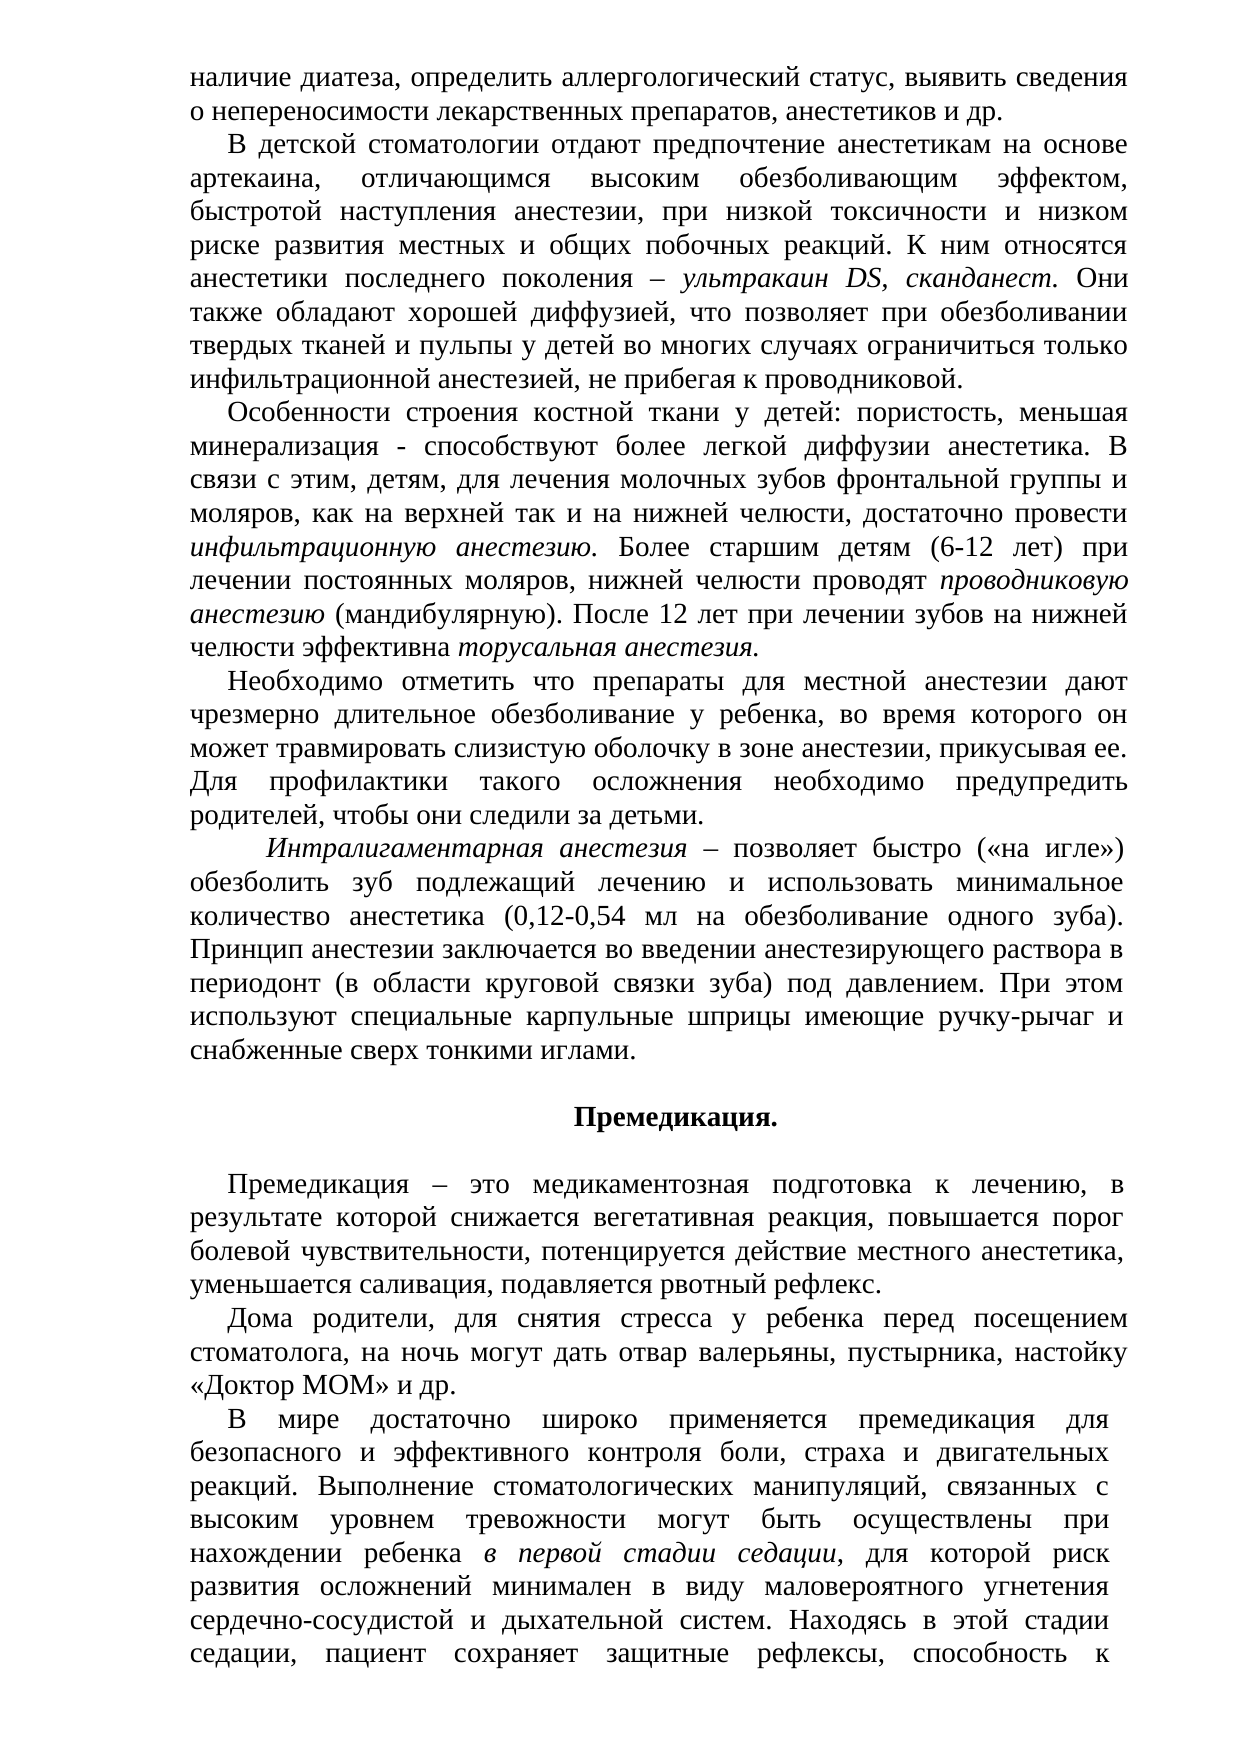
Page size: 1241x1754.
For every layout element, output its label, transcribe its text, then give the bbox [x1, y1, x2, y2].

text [189, 1401, 1110, 1669]
text Необходимо отметить что препараты для местной анестезии дают чрезмерно длительное обезболивание у ребенка, во время которого он может травмировать слизистую оболочку в зоне анестезии, прикусывая ее. Для профилактики такого осложнения необходимо предупредить родителей, чтобы они следили за детьми. [189, 663, 1129, 831]
text Дома родители, для снятия стресса у ребенка перед посещением стоматолога, на ночь могут дать отвар валерьяны, пустырника, настойку «Доктор МОМ» и др. [189, 1300, 1129, 1401]
text Премедикация – это медикаментозная подготовка к лечению, в результате которой снижается вегетативная реакция, повышается порог болевой чувствительности, потенцируется действие местного анестетика, уменьшается саливация, подавляется рвотный рефлекс. [189, 1166, 1125, 1300]
text Премедикация. [189, 1099, 1125, 1132]
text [189, 59, 1129, 126]
text Интралигаментарная анестезия – позволяет быстро («на игле») обезболить зуб подлежащий лечению и использовать минимальное количество анестетика (0,12-0,54 мл на обезболивание одного зуба). Принцип анестезии заключается во введении анестезирующего раствора в периодонт (в области круговой связки зуба) под давлением. При этом используют специальные карпульные шприцы имеющие ручку-рычаг и снабженные сверх тонкими иглами. [189, 831, 1125, 1065]
text Особенности строения костной ткани у детей: пористость, меньшая минерализация - способствуют более легкой диффузии анестетика. В связи с этим, детям, для лечения молочных зубов фронтальной группы и моляров, как на верхней так и на нижней челюсти, достаточно провести инфильтрационную анестезию. Более старшим детям (6-12 лет) при лечении постоянных моляров, нижней челюсти проводят проводниковую анестезию (мандибулярную). После 12 лет при лечении зубов на нижней челюсти эффективна торусальная анестезия. [189, 394, 1129, 663]
text В детской стоматологии отдают предпочтение анестетикам на основе артекаина, отличающимся высоким обезболивающим эффектом, быстротой наступления анестезии, при низкой токсичности и низком риске развития местных и общих побочных реакций. К ним относятся анестетики последнего поколения – ультракаин DS, сканданест. Они также обладают хорошей диффузией, что позволяет при обезболивании твердых тканей и пульпы у детей во многих случаях ограничиться только инфильтрационной анестезией, не прибегая к проводниковой. [189, 126, 1129, 394]
